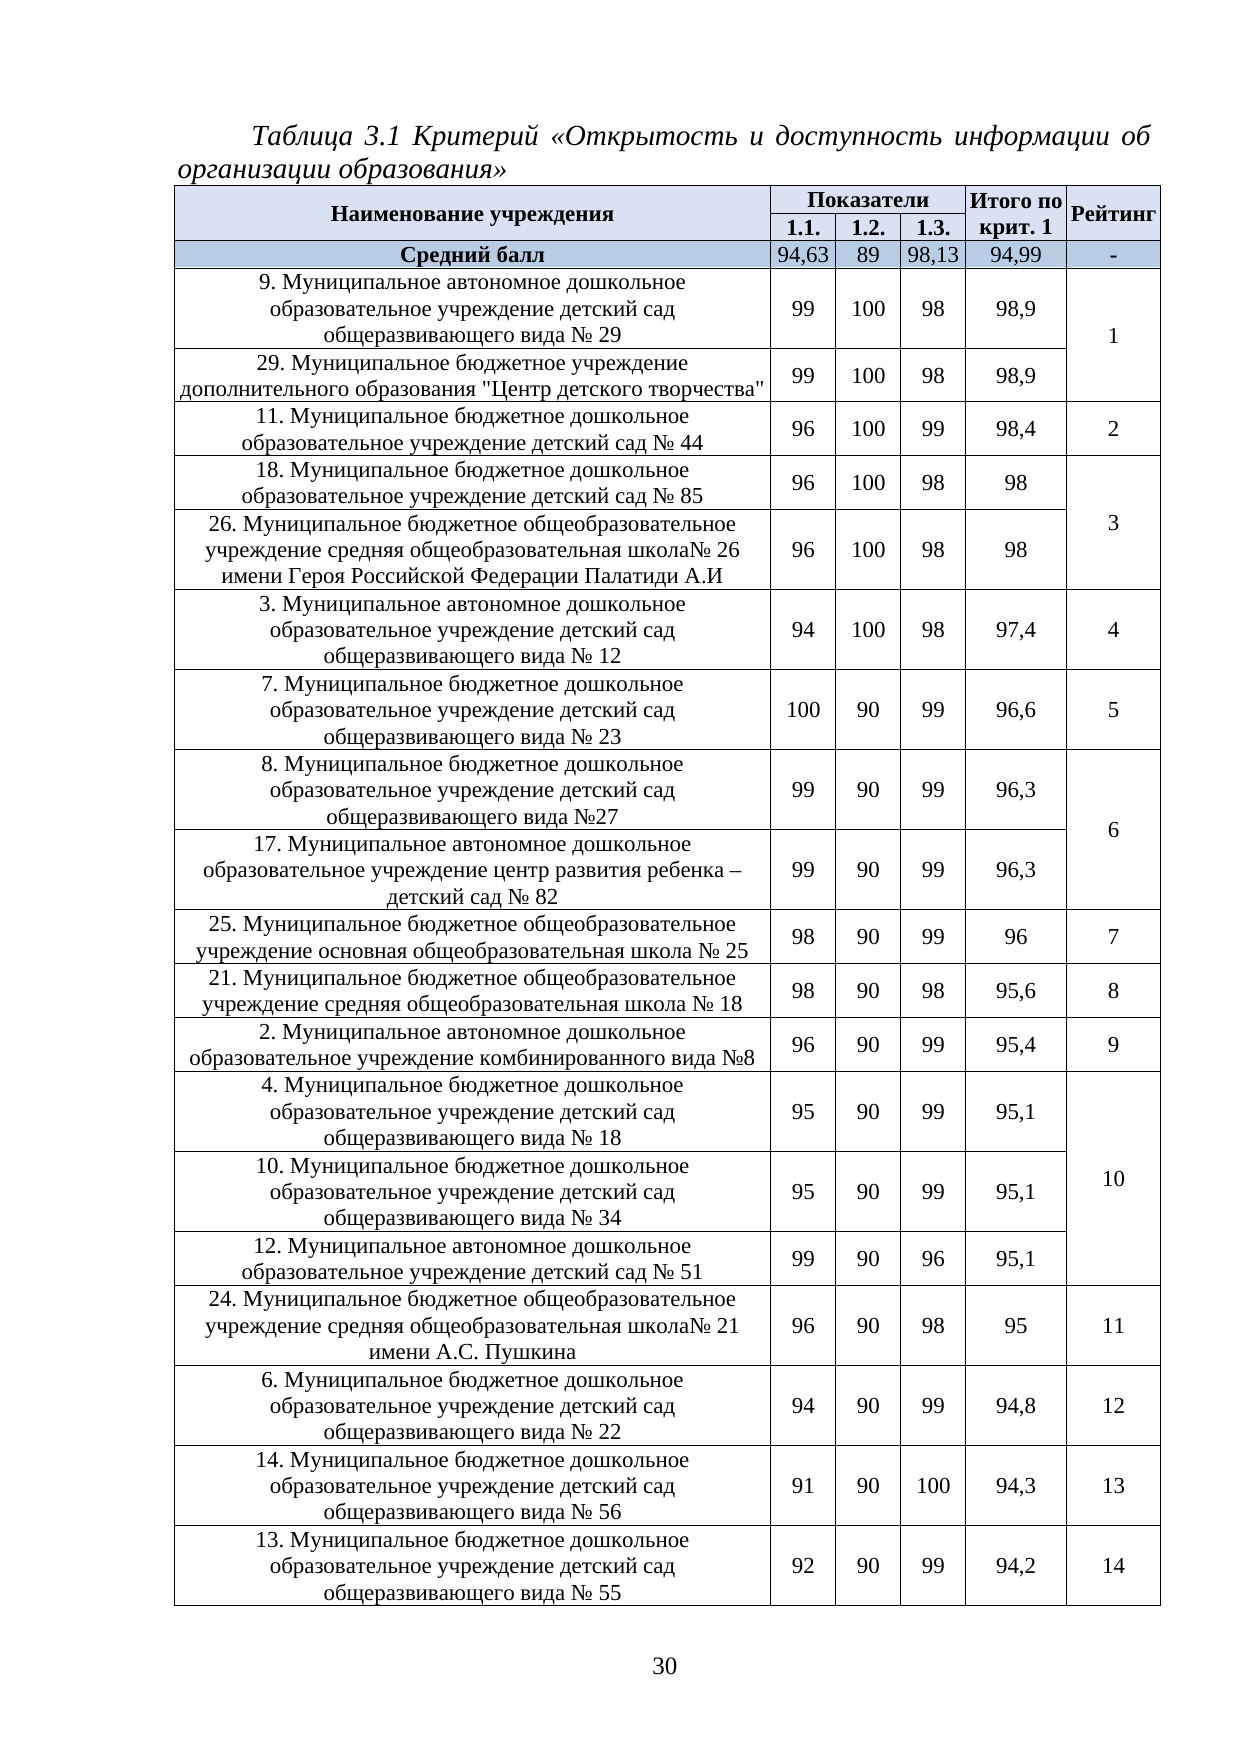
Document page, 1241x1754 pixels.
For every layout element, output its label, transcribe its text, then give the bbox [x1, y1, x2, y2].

table_cell 98,13 [901, 241, 965, 267]
table_cell 99 [771, 830, 835, 909]
table_header Итого по крит. 1 [966, 186, 1066, 240]
table_cell 94,8 [966, 1366, 1066, 1445]
table_cell 6. Муниципальное бюджетное дошкольное образовательное учреждение детский сад общеразвивающего вида № 22 [175, 1366, 770, 1445]
table_cell 99 [901, 830, 965, 909]
table_cell 99 [901, 1072, 965, 1151]
table_cell 100 [836, 590, 900, 669]
table_cell 96 [771, 456, 835, 509]
table_cell 4 [1067, 590, 1160, 669]
table_cell 98 [966, 510, 1066, 589]
table_cell 96,3 [966, 750, 1066, 829]
table_cell 100 [836, 402, 900, 455]
table_cell 1 [1067, 269, 1160, 401]
table_header Наименование учреждения [175, 186, 770, 240]
table_header Рейтинг [1067, 186, 1160, 240]
table_cell 90 [836, 964, 900, 1017]
table_cell 96 [901, 1232, 965, 1284]
table_cell 90 [836, 1018, 900, 1071]
table_cell 95,1 [966, 1072, 1066, 1151]
text Таблица 3.1 Критерий «Открытость и доступность информации об организации образования» [177, 118, 1152, 185]
table_cell 96 [771, 1286, 835, 1364]
table_cell - [1067, 241, 1160, 267]
table_cell 3 [1067, 456, 1160, 589]
table_cell 94 [771, 590, 835, 669]
table_cell 29. Муниципальное бюджетное учреждение дополнительного образования "Центр детского творчества" [175, 349, 770, 401]
table_cell 100 [836, 510, 900, 589]
table_cell 99 [771, 269, 835, 347]
table_cell 100 [836, 456, 900, 509]
table_cell 90 [836, 670, 900, 749]
table_cell 90 [836, 910, 900, 963]
table_cell 90 [836, 750, 900, 829]
table_cell 90 [836, 1286, 900, 1364]
table_cell 91 [771, 1446, 835, 1525]
table_cell 95,6 [966, 964, 1066, 1017]
table_cell 98 [901, 510, 965, 589]
table_cell 99 [901, 910, 965, 963]
table_cell 98 [901, 349, 965, 401]
table_cell 7 [1067, 910, 1160, 963]
table_cell 98 [901, 590, 965, 669]
table_cell 100 [901, 1446, 965, 1525]
table_cell 99 [771, 349, 835, 401]
table_cell 96 [771, 402, 835, 455]
table_cell 96,6 [966, 670, 1066, 749]
table_cell 2. Муниципальное автономное дошкольное образовательное учреждение комбинированного вида №8 [175, 1018, 770, 1071]
table_cell 89 [836, 241, 900, 267]
table_cell 14. Муниципальное бюджетное дошкольное образовательное учреждение детский сад общеразвивающего вида № 56 [175, 1446, 770, 1525]
table_cell 96 [771, 1018, 835, 1071]
table_cell 4. Муниципальное бюджетное дошкольное образовательное учреждение детский сад общеразвивающего вида № 18 [175, 1072, 770, 1151]
table_cell 99 [901, 750, 965, 829]
table_cell 10. Муниципальное бюджетное дошкольное образовательное учреждение детский сад общеразвивающего вида № 34 [175, 1152, 770, 1231]
table_cell 17. Муниципальное автономное дошкольное образовательное учреждение центр развития ребенка – детский сад № 82 [175, 830, 770, 909]
table_cell 100 [836, 269, 900, 347]
table_cell 1.1. [771, 214, 835, 240]
table_cell 90 [836, 1152, 900, 1231]
table_cell 98 [901, 1286, 965, 1364]
table_cell 94,2 [966, 1526, 1066, 1605]
table_cell 11. Муниципальное бюджетное дошкольное образовательное учреждение детский сад № 44 [175, 402, 770, 455]
table_cell 94,99 [966, 241, 1066, 267]
table_cell 99 [901, 402, 965, 455]
table_cell 10 [1067, 1072, 1160, 1284]
table_cell 95,1 [966, 1232, 1066, 1284]
table_cell 98 [771, 964, 835, 1017]
table_cell 13. Муниципальное бюджетное дошкольное образовательное учреждение детский сад общеразвивающего вида № 55 [175, 1526, 770, 1605]
table_cell 92 [771, 1526, 835, 1605]
table_cell 21. Муниципальное бюджетное общеобразовательное учреждение средняя общеобразовательная школа № 18 [175, 964, 770, 1017]
table_cell 90 [836, 1446, 900, 1525]
table_cell 99 [771, 1232, 835, 1284]
table_header Показатели [771, 186, 965, 213]
table_cell 96 [966, 910, 1066, 963]
table_cell 1.2. [836, 214, 900, 240]
table_cell 99 [901, 1526, 965, 1605]
table_cell 95,4 [966, 1018, 1066, 1071]
table_cell 94,63 [771, 241, 835, 267]
table_cell 90 [836, 830, 900, 909]
table_cell 97,4 [966, 590, 1066, 669]
table_cell 98 [901, 964, 965, 1017]
table_cell 14 [1067, 1526, 1160, 1605]
table_cell 90 [836, 1232, 900, 1284]
table_cell 7. Муниципальное бюджетное дошкольное образовательное учреждение детский сад общеразвивающего вида № 23 [175, 670, 770, 749]
table_cell 2 [1067, 402, 1160, 455]
table_cell 1.3. [901, 214, 965, 240]
table_cell 9 [1067, 1018, 1160, 1071]
table_cell 94,3 [966, 1446, 1066, 1525]
table_cell 98,9 [966, 349, 1066, 401]
table_cell 11 [1067, 1286, 1160, 1364]
table_cell 96,3 [966, 830, 1066, 909]
table_cell 98 [771, 910, 835, 963]
table_cell 25. Муниципальное бюджетное общеобразовательное учреждение основная общеобразовательная школа № 25 [175, 910, 770, 963]
table_cell 90 [836, 1366, 900, 1445]
table_cell 8. Муниципальное бюджетное дошкольное образовательное учреждение детский сад общеразвивающего вида №27 [175, 750, 770, 829]
table_cell 12. Муниципальное автономное дошкольное образовательное учреждение детский сад № 51 [175, 1232, 770, 1284]
table_cell 98,4 [966, 402, 1066, 455]
table_cell 100 [771, 670, 835, 749]
table_cell 3. Муниципальное автономное дошкольное образовательное учреждение детский сад общеразвивающего вида № 12 [175, 590, 770, 669]
table_cell 5 [1067, 670, 1160, 749]
table_cell 9. Муниципальное автономное дошкольное образовательное учреждение детский сад общеразвивающего вида № 29 [175, 269, 770, 347]
table_cell 98 [901, 269, 965, 347]
table_cell 95 [771, 1152, 835, 1231]
table_cell 26. Муниципальное бюджетное общеобразовательное учреждение средняя общеобразовательная школа№ 26 имени Героя Российской Федерации Палатиди А.И [175, 510, 770, 589]
table_cell 6 [1067, 750, 1160, 909]
table_cell 99 [771, 750, 835, 829]
table_cell 99 [901, 1152, 965, 1231]
table_cell 95 [771, 1072, 835, 1151]
table_cell 13 [1067, 1446, 1160, 1525]
table_cell 12 [1067, 1366, 1160, 1445]
table_cell 8 [1067, 964, 1160, 1017]
table_cell 18. Муниципальное бюджетное дошкольное образовательное учреждение детский сад № 85 [175, 456, 770, 509]
table_cell 98 [901, 456, 965, 509]
table_cell Средний балл [175, 241, 770, 267]
table_cell 94 [771, 1366, 835, 1445]
table_cell 96 [771, 510, 835, 589]
table_cell 90 [836, 1526, 900, 1605]
table_cell 24. Муниципальное бюджетное общеобразовательное учреждение средняя общеобразовательная школа№ 21 имени А.С. Пушкина [175, 1286, 770, 1364]
table_cell 95,1 [966, 1152, 1066, 1231]
table_cell 99 [901, 670, 965, 749]
table_cell 100 [836, 349, 900, 401]
table_cell 98,9 [966, 269, 1066, 347]
table_cell 95 [966, 1286, 1066, 1364]
table_cell 90 [836, 1072, 900, 1151]
table_cell 98 [966, 456, 1066, 509]
table_cell 99 [901, 1018, 965, 1071]
table_cell 99 [901, 1366, 965, 1445]
